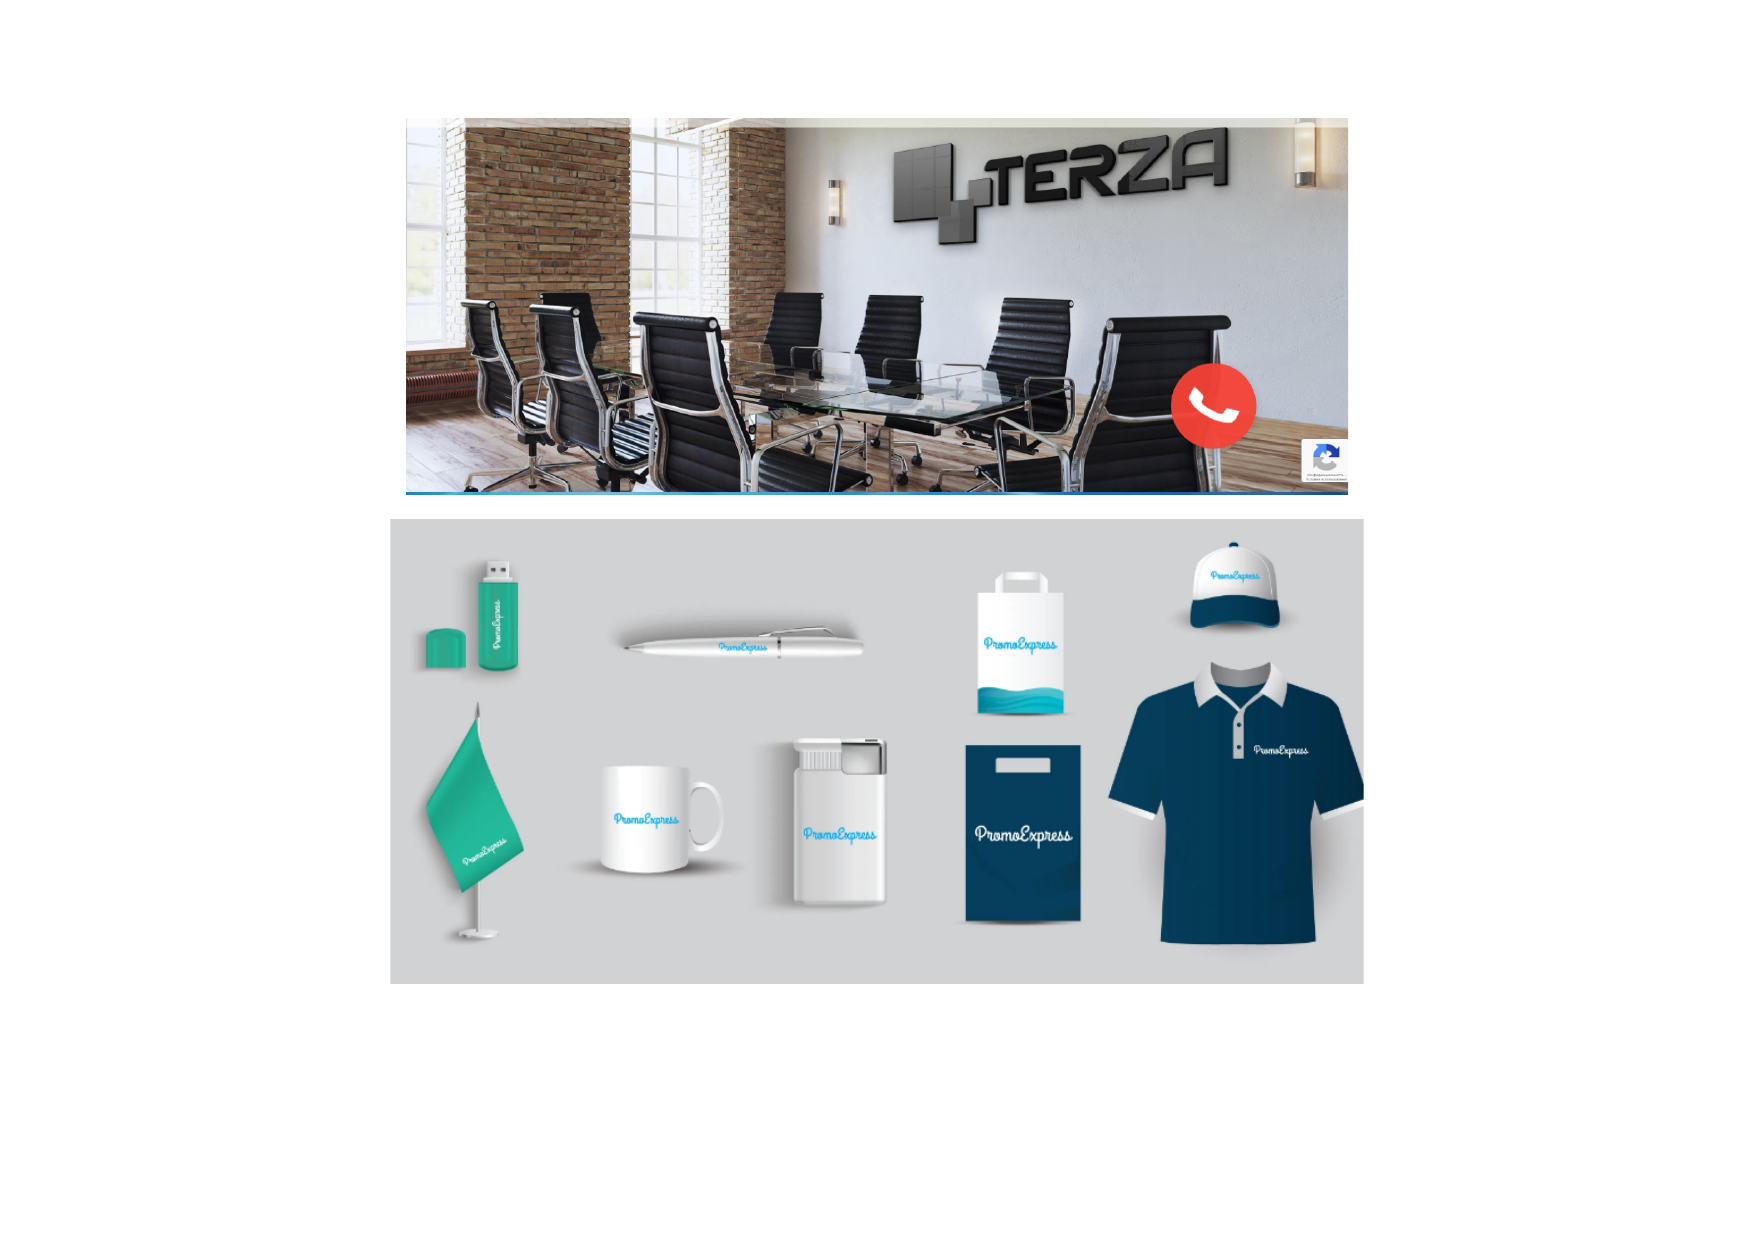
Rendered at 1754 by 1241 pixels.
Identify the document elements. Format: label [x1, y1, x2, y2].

picture [406, 118, 1349, 495]
picture [390, 519, 1364, 984]
